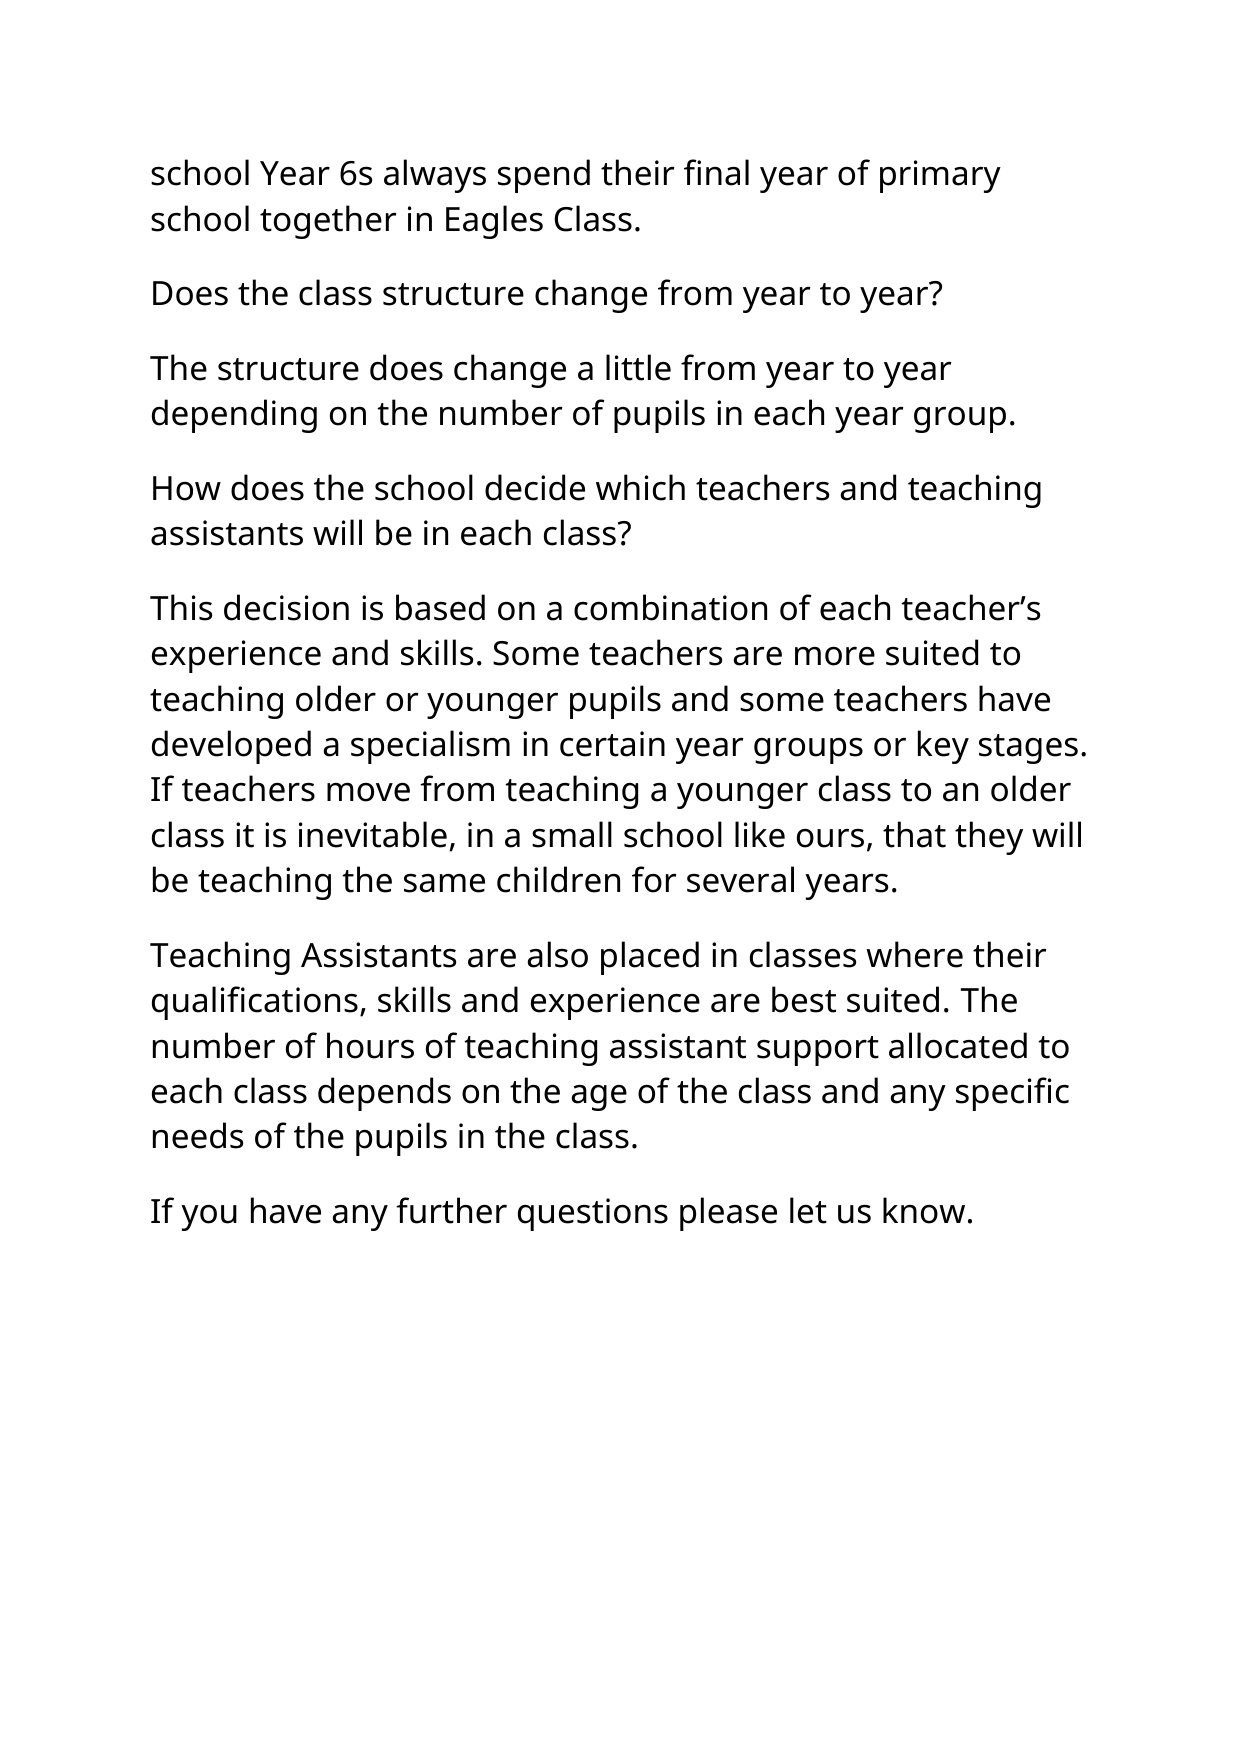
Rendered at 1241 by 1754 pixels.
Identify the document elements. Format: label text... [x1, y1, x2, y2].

text Does the class structure change from year to year? [150, 270, 1090, 315]
text How does the school decide which teachers and teaching assistants will be in each class? [150, 464, 1090, 555]
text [150, 150, 1090, 241]
text This decision is based on a combination of each teacher’s experience and skills. Some teachers are more suited to teaching older or younger pupils and some teachers have developed a specialism in certain year groups or key stages. If teachers move from teaching a younger class to an older class it is inevitable, in a small school like ours, that they will be teaching the same children for several years. [150, 584, 1090, 902]
text If you have any further questions please let us know. [150, 1188, 1090, 1233]
text The structure does change a little from year to year depending on the number of pupils in each year group. [150, 344, 1090, 435]
text Teaching Assistants are also placed in classes where their qualifications, skills and experience are best suited. The number of hours of teaching assistant support allocated to each class depends on the age of the class and any specific needs of the pupils in the class. [150, 932, 1090, 1159]
